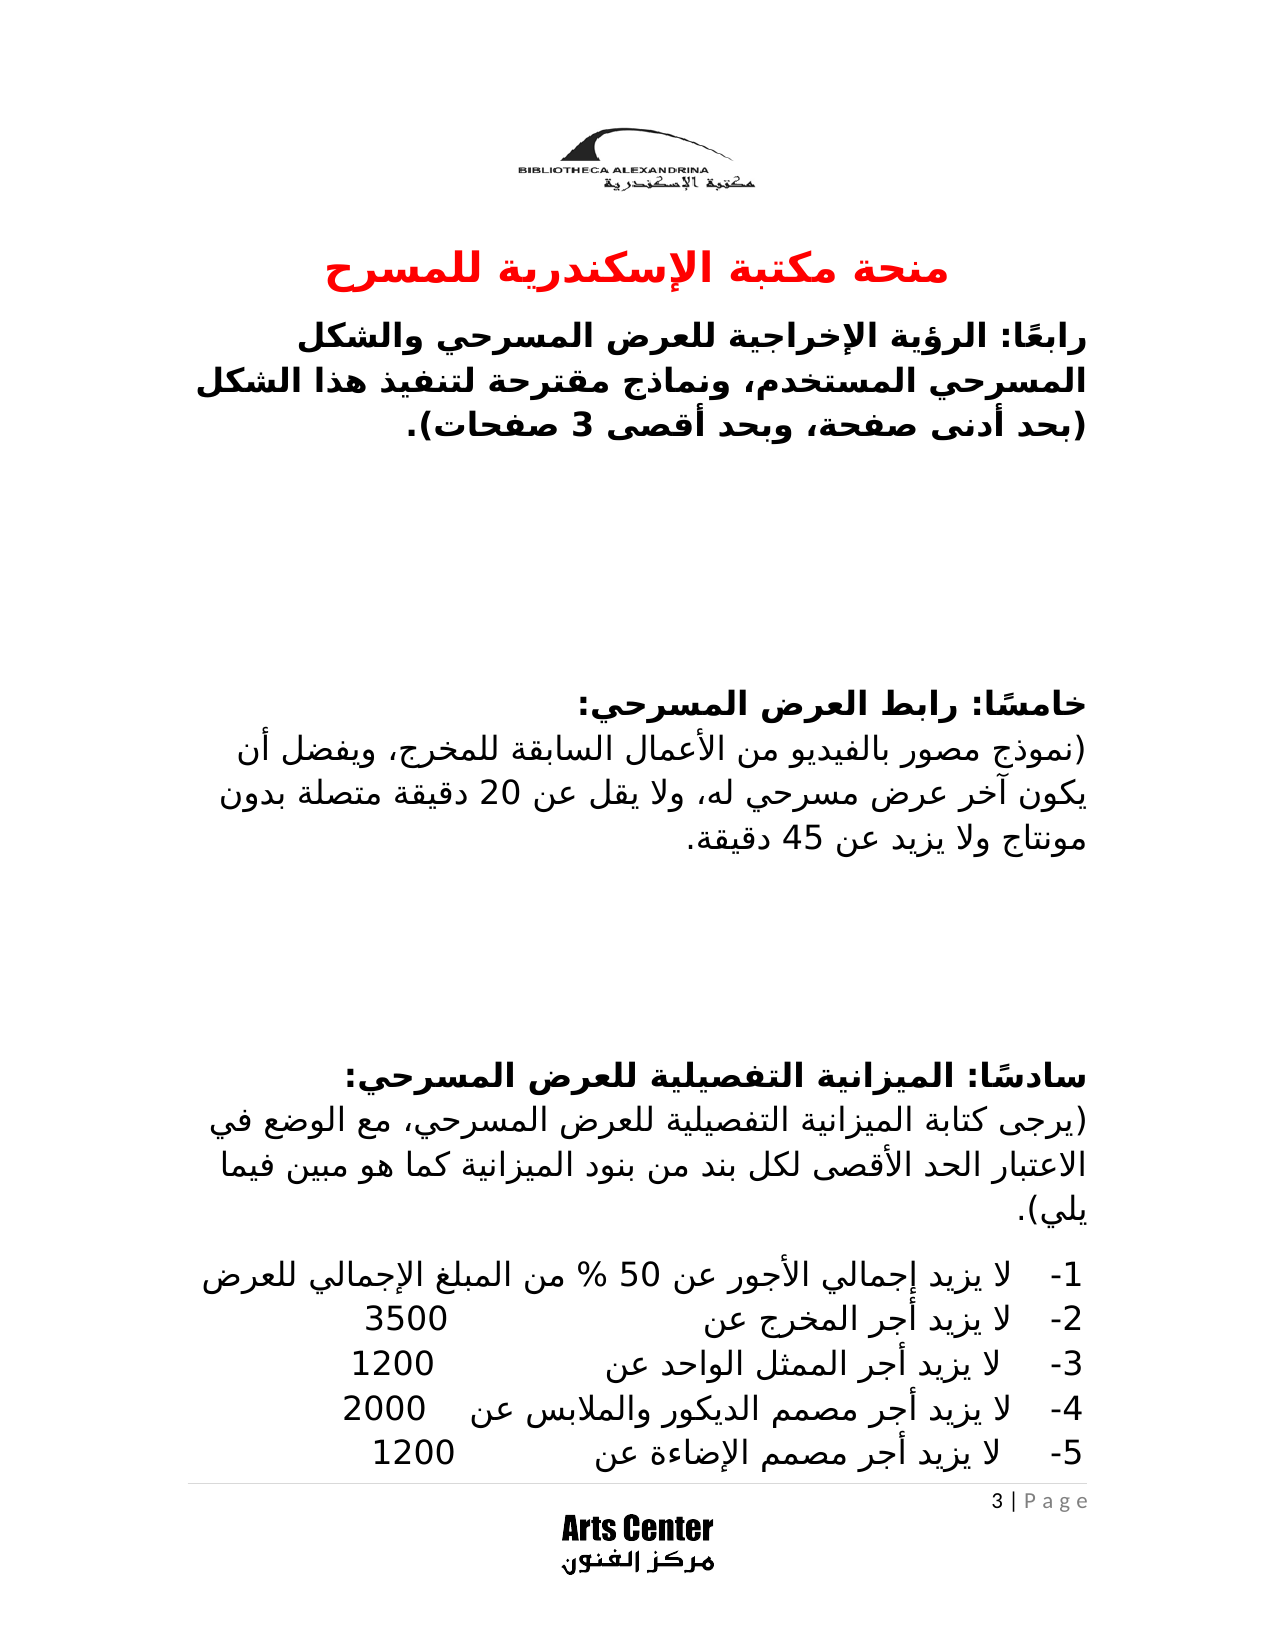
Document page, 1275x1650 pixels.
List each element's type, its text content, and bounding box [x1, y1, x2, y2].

list لا يزيد أجر الممثل الواحد عن 1200 [187, 1344, 1050, 1383]
list لا يزيد أجر المخرج عن 3500 [187, 1300, 1050, 1339]
text (نموذج مصور بالفيديو من الأعمال السابقة للمخرج، ويفضل أن يكون آخر عرض مسرحي له، ولا يقل عن 20 دقيقة متصلة بدون مونتاج ولا يزيد عن 45 دقيقة. [187, 729, 1087, 857]
list لا يزيد أجر مصمم الديكور والملابس عن 2000 [187, 1389, 1050, 1428]
text سادسًا: الميزانية التفصيلية للعرض المسرحي: [187, 1056, 1087, 1095]
text رابعًا: الرؤية الإخراجية للعرض المسرحي والشكل المسرحي المستخدم، ونماذج مقترحة لتنفيذ هذا الشكل (بحد أدنى صفحة، وبحد أقصى 3 صفحات). [187, 317, 1087, 445]
list لا يزيد أجر مصمم الإضاءة عن 1200 [187, 1433, 1050, 1472]
picture [513, 103, 762, 216]
text خامسًا: رابط العرض المسرحي: [187, 684, 1087, 723]
picture [561, 1514, 714, 1575]
list لا يزيد إجمالي الأجور عن 50 % من المبلغ الإجمالي للعرض [187, 1255, 1050, 1294]
text (يرجى كتابة الميزانية التفصيلية للعرض المسرحي، مع الوضع في الاعتبار الحد الأقصى لكل بند من بنود الميزانية كما هو مبين فيما يلي). [187, 1101, 1087, 1229]
